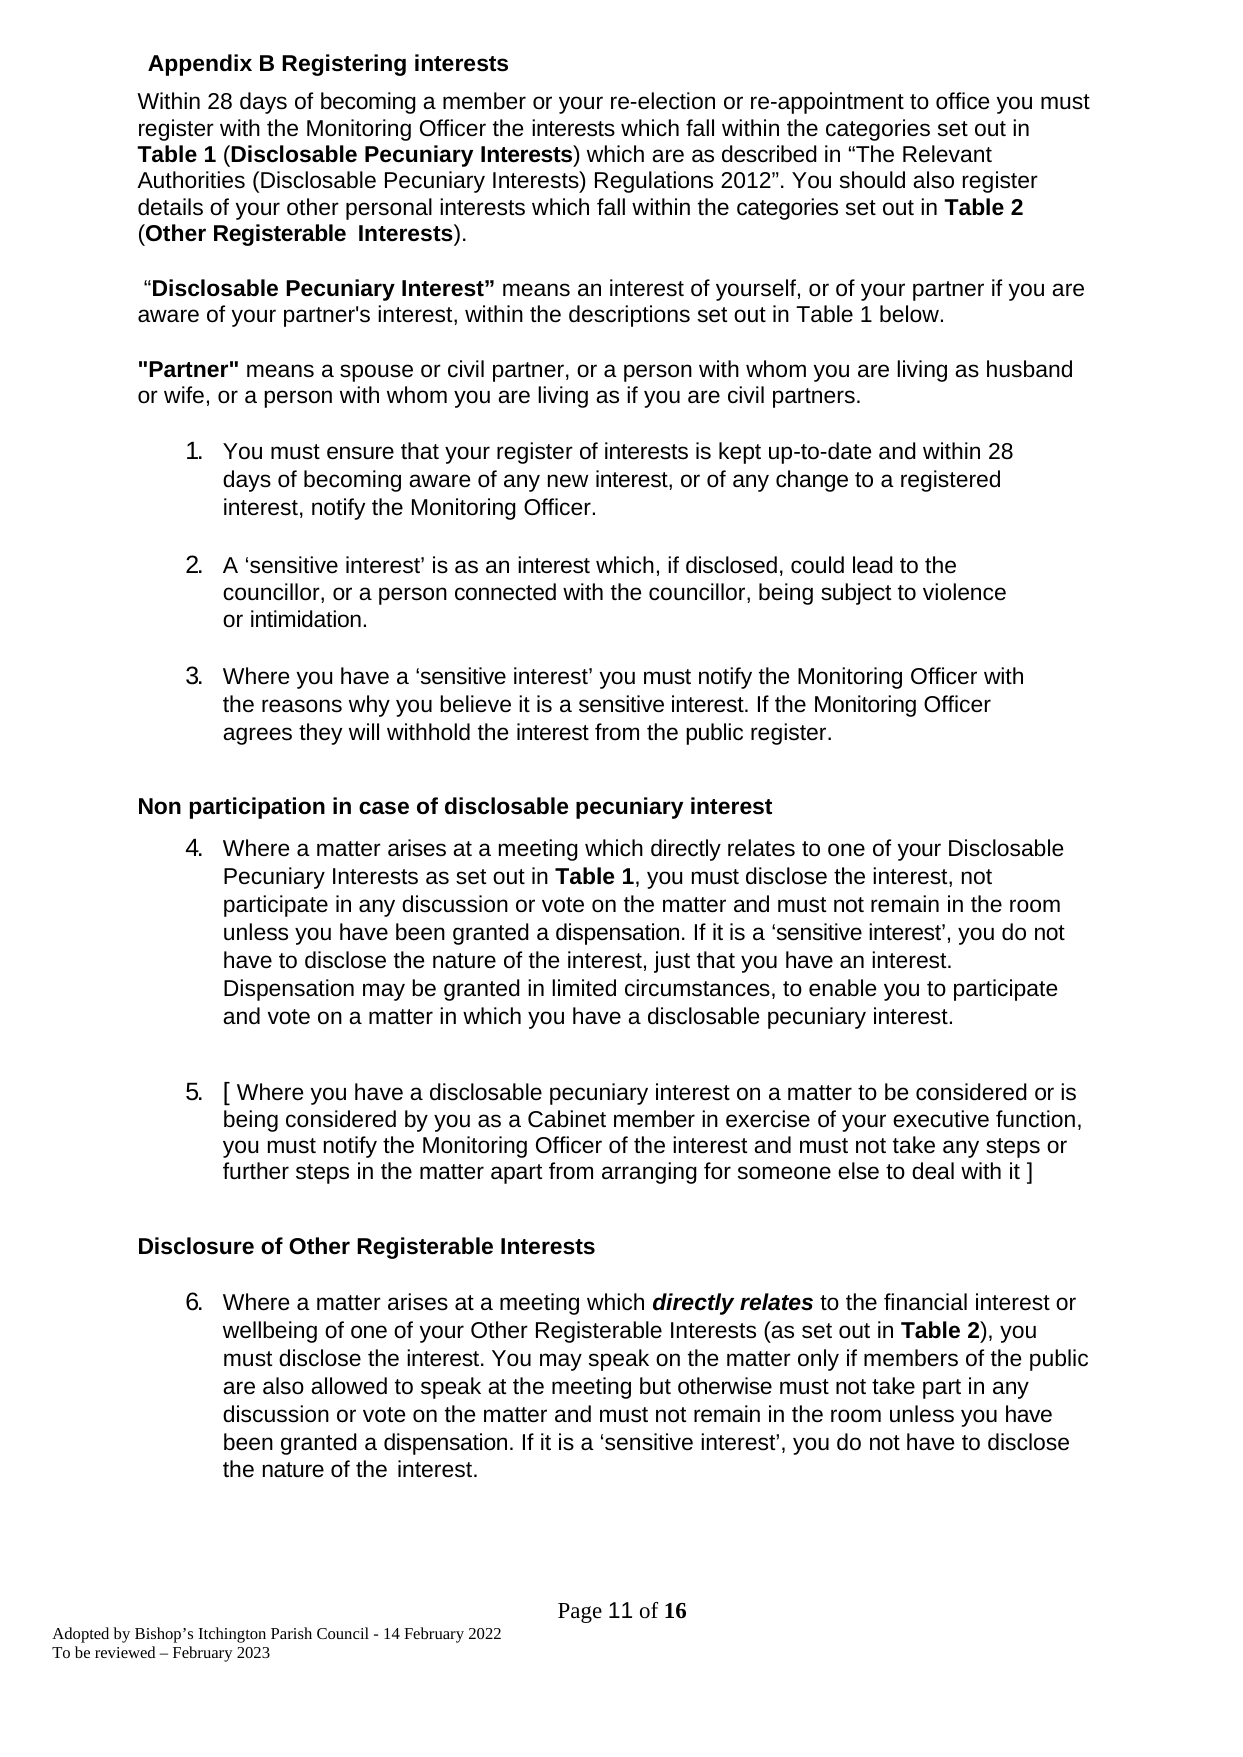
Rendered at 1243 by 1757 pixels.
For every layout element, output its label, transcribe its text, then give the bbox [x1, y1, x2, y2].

list Where a matter arises at a meeting which directly relates to the financial interest or wellbeing of one of your Other Registerable Interests (as set out in Table 2), you must disclose the interest. You may speak on the matter only if members of the public are also allowed to speak at the meeting but otherwise must not take part in any discussion or vote on the matter and must not remain in the room unless you have been granted a dispensation. If it is a ‘sensitive interest’, you do not have to disclose the nature of the interest. [185, 1287, 1090, 1483]
list [ Where you have a disclosable pecuniary interest on a matter to be considered or is being considered by you as a Cabinet member in exercise of your executive function, you must notify the Monitoring Officer of the interest and must not take any steps or further steps in the matter apart from arranging for someone else to deal with it ] [185, 1078, 1090, 1184]
text "Partner" means a spouse or civil partner, or a person with whom you are living as husband or wife, or a person with whom you are living as if you are civil partners. [137, 356, 1077, 409]
text Within 28 days of becoming a member or your re-election or re-appointment to office you must register with the Monitoring Officer the interests which fall within the categories set out in Table 1 (Disclosable Pecuniary Interests) which are as described in “The Relevant Authorities (Disclosable Pecuniary Interests) Regulations 2012”. You should also register details of your other personal interests which fall within the categories set out in Table 2 (Other Registerable Interests). [137, 88, 1091, 246]
subtitle Disclosure of Other Registerable Interests [137, 1233, 1197, 1259]
list Where you have a ‘sensitive interest’ you must notify the Monitoring Officer with the reasons why you believe it is a sensitive interest. If the Monitoring Officer agrees they will withhold the interest from the public register. [185, 661, 1028, 745]
text “Disclosable Pecuniary Interest” means an interest of yourself, or of your partner if you are aware of your partner's interest, within the descriptions set out in Table 1 below. [137, 275, 1096, 327]
list You must ensure that your register of interests is kept up-to-date and within 28 days of becoming aware of any new interest, or of any change to a registered interest, notify the Monitoring Officer. [185, 436, 1020, 520]
list Where a matter arises at a meeting which directly relates to one of your Disclosable Pecuniary Interests as set out in Table 1, you must disclose the interest, not participate in any discussion or vote on the matter and must not remain in the room unless you have been granted a dispensation. If it is a ‘sensitive interest’, you do not have to disclose the nature of the interest, just that you have an interest. Dispensation may be granted in limited circumstances, to enable you to participate and vote on a matter in which you have a disclosable pecuniary interest. [185, 833, 1077, 1029]
subtitle Appendix B Registering interests [148, 50, 1197, 76]
subtitle Non participation in case of disclosable pecuniary interest [137, 793, 1197, 819]
list A ‘sensitive interest’ is as an interest which, if disclosed, could lead to the councillor, or a person connected with the councillor, being subject to violence or intimidation. [185, 550, 1009, 632]
